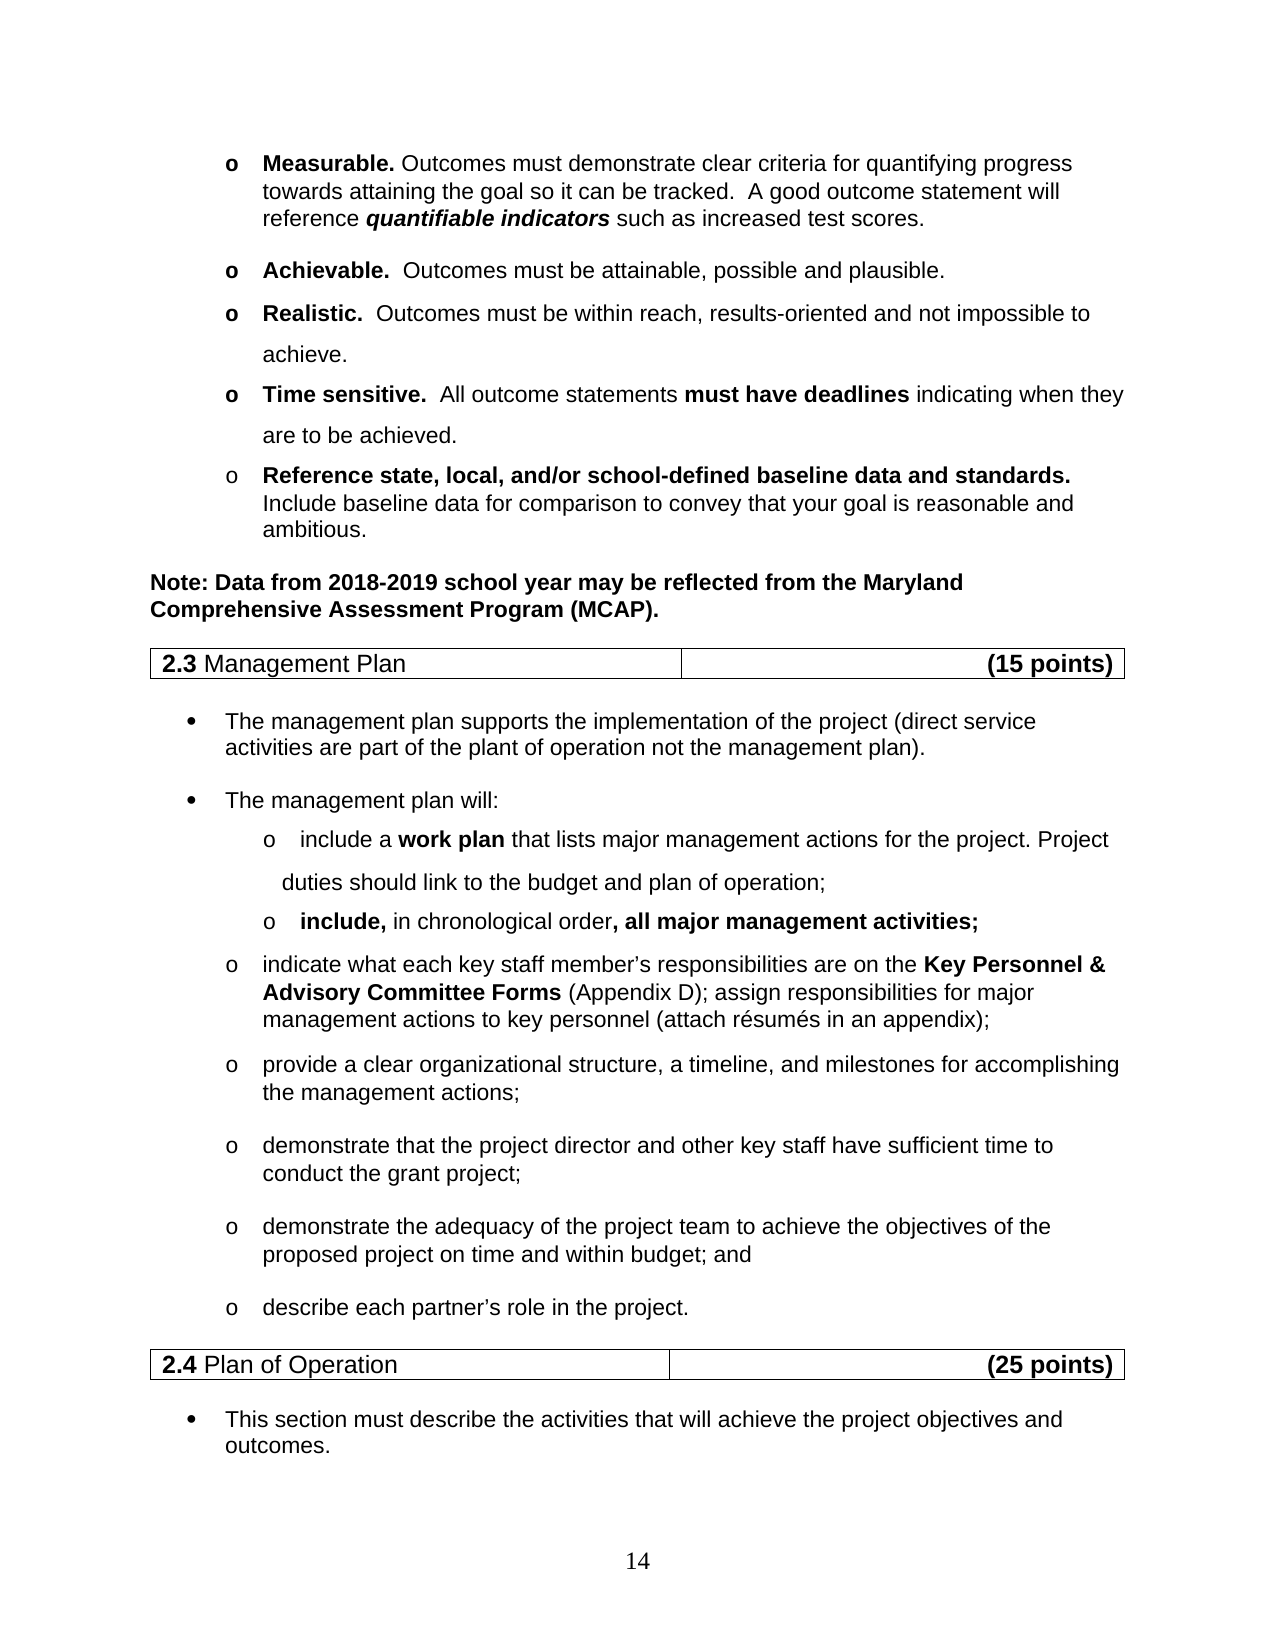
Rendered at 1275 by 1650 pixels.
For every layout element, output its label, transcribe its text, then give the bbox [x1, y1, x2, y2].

list Time sensitive. All outcome statements must have deadlines indicating when they are to be achieved. [225, 381, 1125, 449]
list include, in chronological order, all major management activities; [262, 908, 1125, 937]
text duties should link to the budget and plan of operation; [262, 869, 1125, 895]
title indicate what each key staff member’s responsibilities are on the Key Personnel & Advisory Committee Forms (Appendix D); assign responsibilities for major management actions to key personnel (attach résumés in an appendix); [225, 951, 1125, 1032]
list Reference state, local, and/or school-defined baseline data and standards. Include baseline data for comparison to convey that your goal is reasonable and ambitious. [225, 462, 1125, 543]
list Achievable. Outcomes must be attainable, possible and plausible. [225, 257, 1125, 286]
list This section must describe the activities that will achieve the project objectives and outcomes. [187, 1406, 1125, 1487]
list include a work plan that lists major management actions for the project. Project [225, 826, 1125, 855]
list The management plan will: [187, 787, 1125, 813]
title provide a clear organizational structure, a timeline, and milestones for accomplishing the management actions; [225, 1051, 1125, 1106]
table_header 2.3 Management Plan [151, 649, 681, 678]
table_header (25 points) [670, 1350, 1124, 1379]
text Note: Data from 2018-2019 school year may be reflected from the Maryland Comprehensive Assessment Program (MCAP). [150, 569, 1125, 622]
table_header 2.4 Plan of Operation [151, 1350, 669, 1379]
list Realistic. Outcomes must be within reach, results-oriented and not impossible to achieve. [225, 300, 1125, 368]
subtitle demonstrate the adequacy of the project team to achieve the objectives of the proposed project on time and within budget; and [225, 1213, 1125, 1268]
list demonstrate that the project director and other key staff have sufficient time to conduct the grant project; [225, 1132, 1125, 1187]
table_header (15 points) [682, 649, 1124, 678]
list The management plan supports the implementation of the project (direct service activities are part of the plant of operation not the management plan). [187, 708, 1125, 761]
subtitle describe each partner’s role in the project. [225, 1294, 1125, 1322]
list Measurable. Outcomes must demonstrate clear criteria for quantifying progress towards attaining the goal so it can be tracked. A good outcome statement will reference quantifiable indicators such as increased test scores. [225, 150, 1125, 231]
